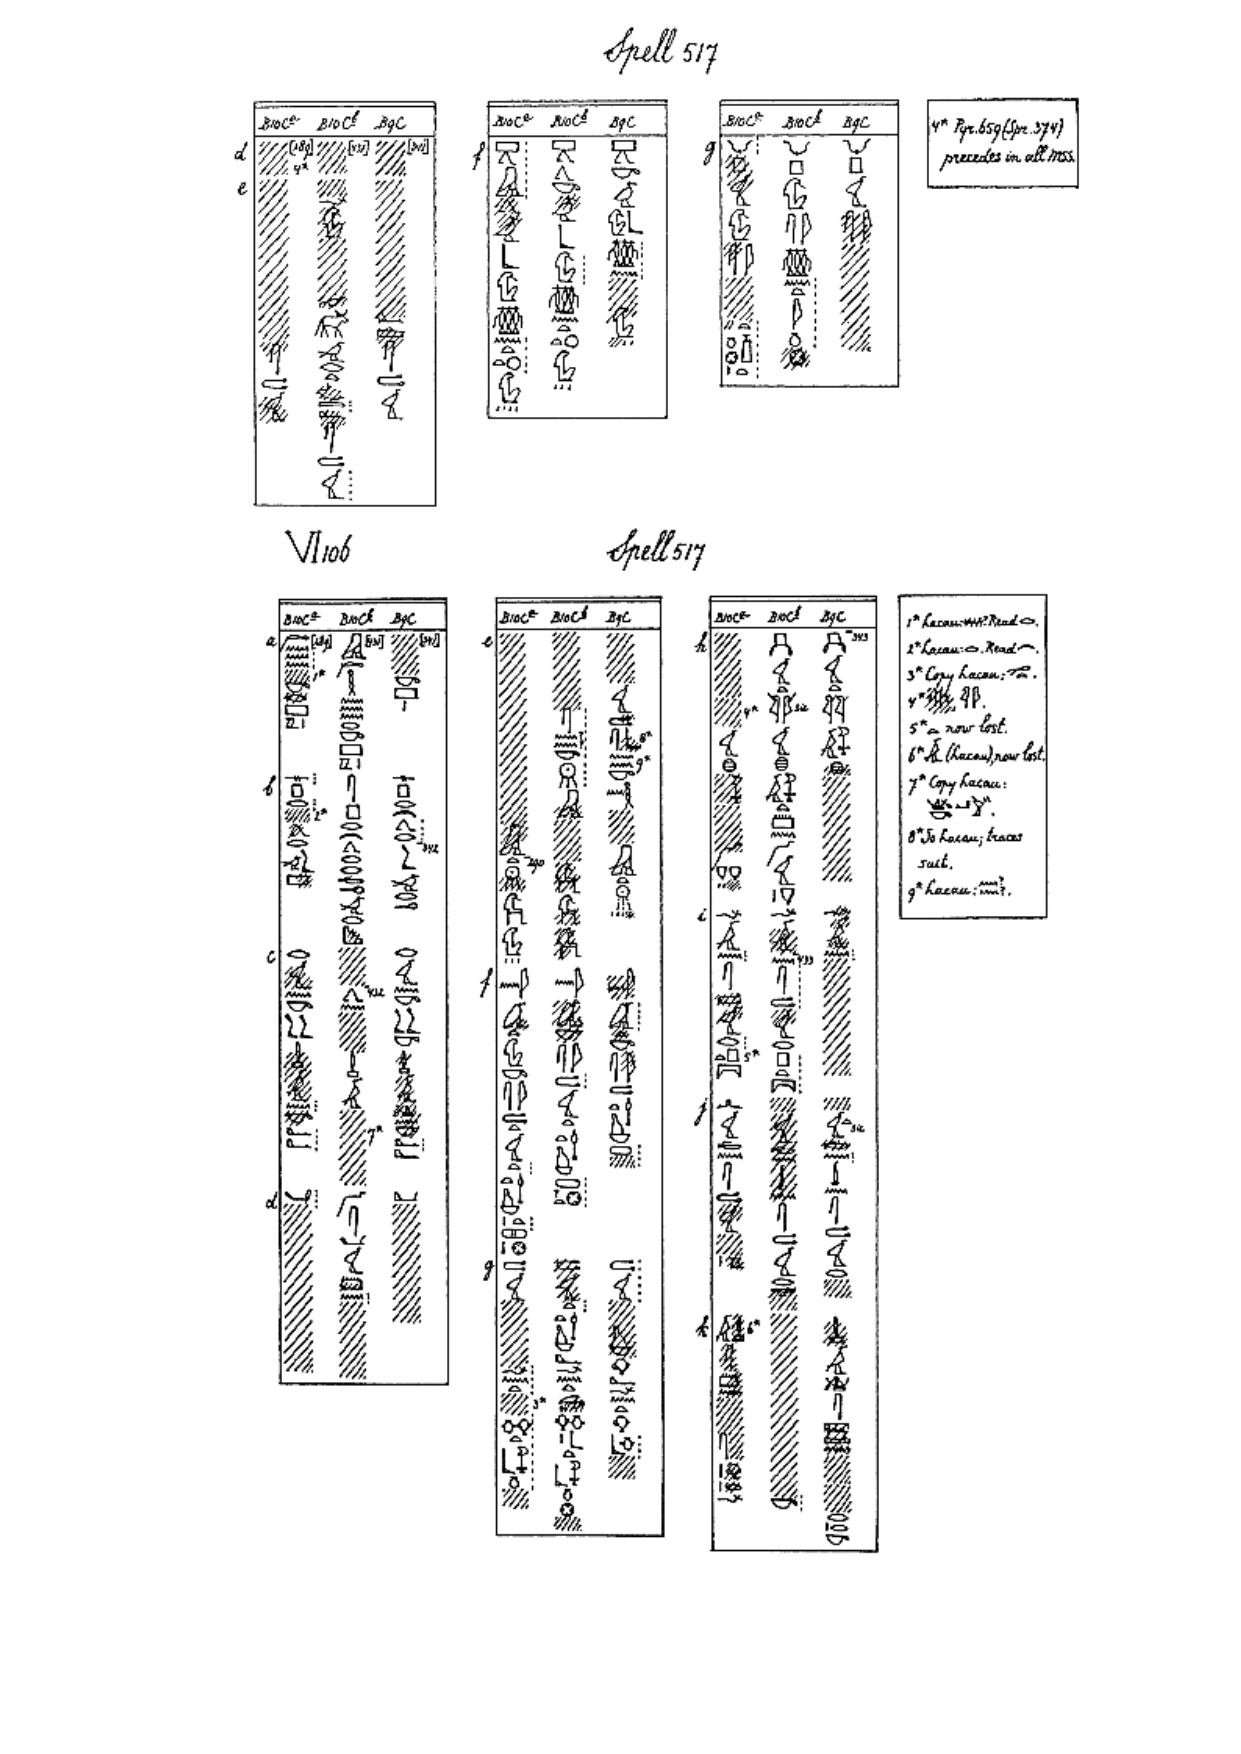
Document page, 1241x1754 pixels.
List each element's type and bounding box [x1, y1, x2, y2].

picture [257, 524, 1054, 1561]
picture [221, 23, 1090, 521]
